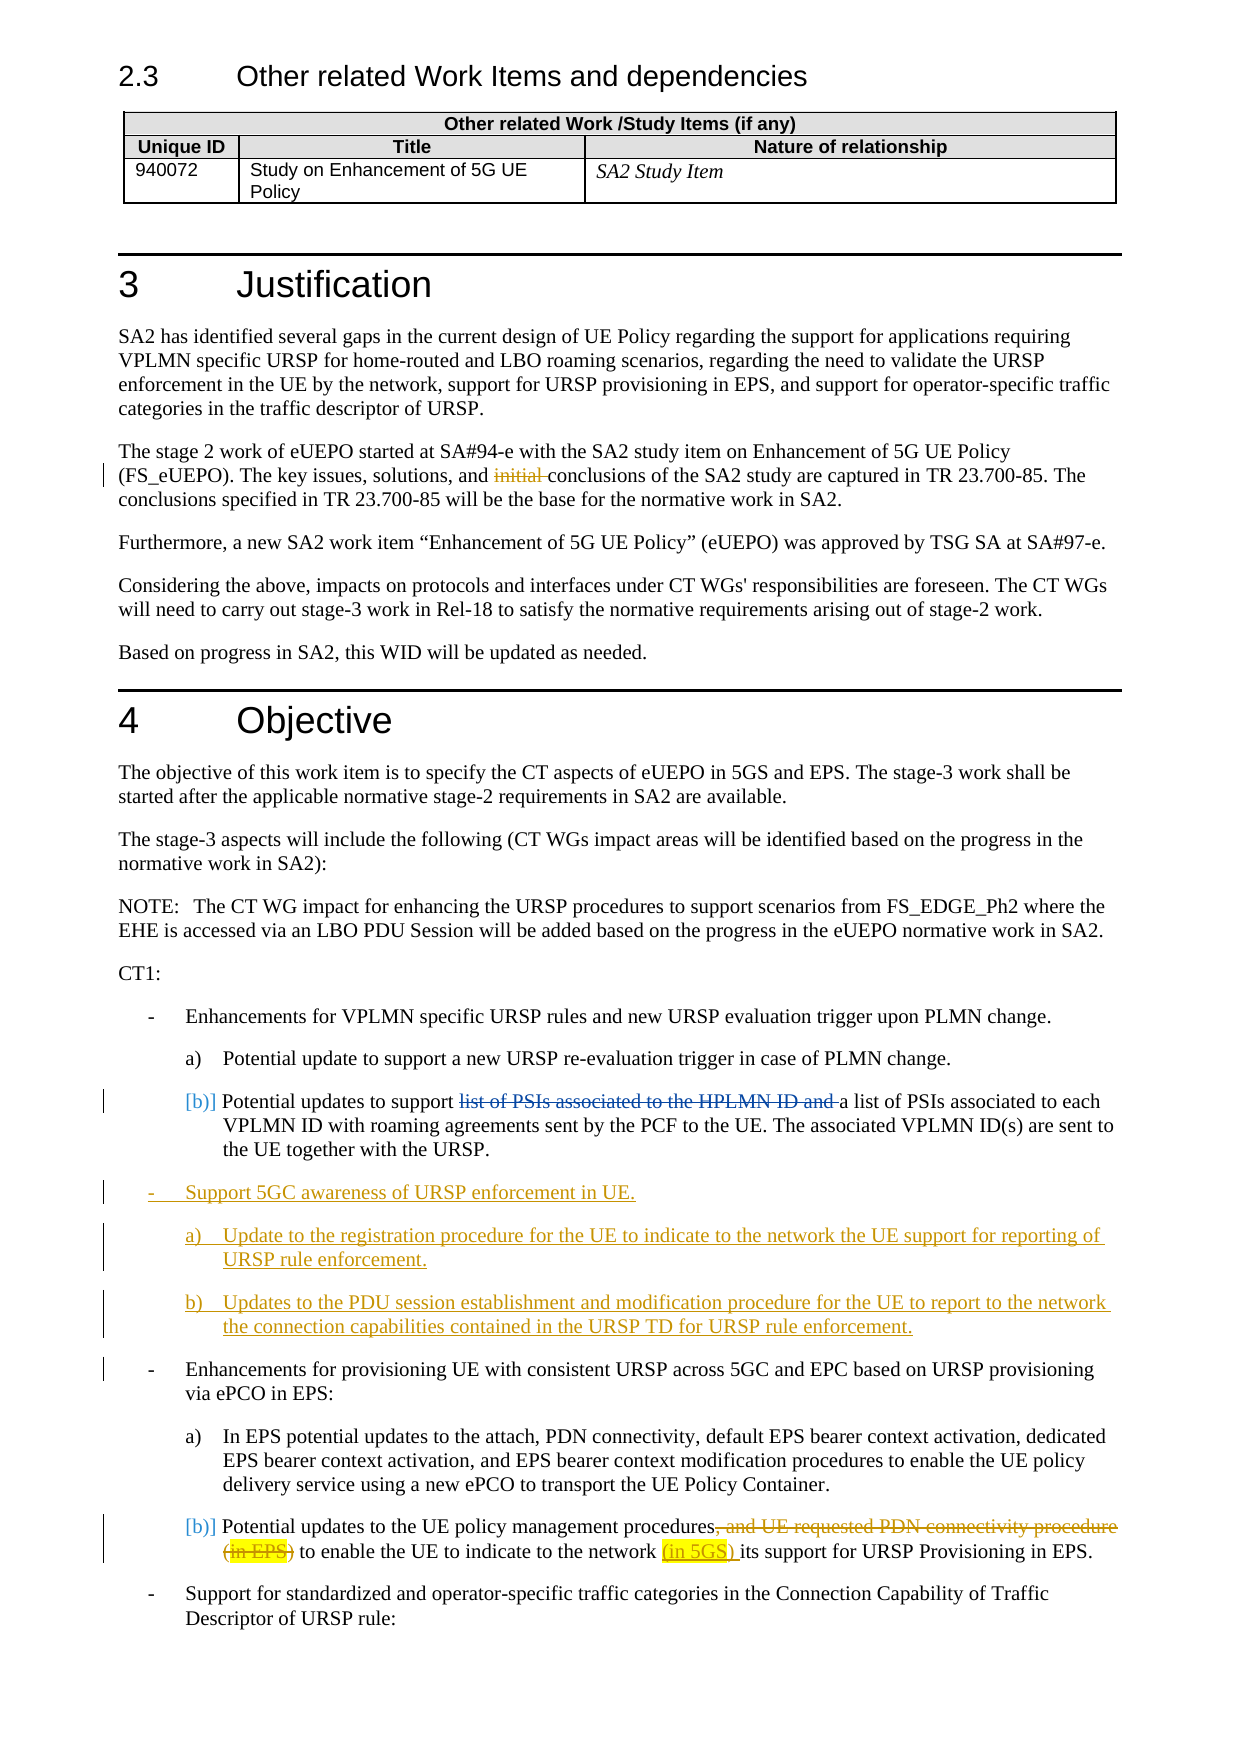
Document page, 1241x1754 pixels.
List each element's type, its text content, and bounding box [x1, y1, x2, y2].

text The objective of this work item is to specify the CT aspects of eUEPO in 5GS and EPS. The stage-3 work shall be started after the applicable normative stage-2 requirements in SA2 are available. [118, 760, 1122, 808]
table_cell Title [240, 136, 584, 158]
text The stage 2 work of eUEPO started at SA#94-e with the SA2 study item on Enhancement of 5G UE Policy (FS_eUEPO). The key issues, solutions, and conclusions of the SA2 study are captured in TR 23.700-85. The conclusions specified in TR 23.700-85 will be the base for the normative work in SA2. [118, 439, 1122, 511]
table_cell 940072 [125, 159, 238, 202]
text NOTE: The CT WG impact for enhancing the URSP procedures to support scenarios from FS_EDGE_Ph2 where the EHE is accessed via an LBO PDU Session will be added based on the progress in the eUEPO normative work in SA2. [118, 894, 1122, 942]
subtitle 3 Justification [118, 256, 1122, 305]
list Potential update to support a new URSP re-evaluation trigger in case of PLMN change. [185, 1046, 1122, 1070]
text CT1: [118, 961, 1122, 985]
table_cell SA2 Study Item [586, 159, 1115, 202]
list Enhancements for provisioning UE with consistent URSP across 5GC and EPC based on URSP provisioning via ePCO in EPS: [148, 1357, 1122, 1405]
text Considering the above, impacts on protocols and interfaces under CT WGs' responsibilities are foreseen. The CT WGs will need to carry out stage-3 work in Rel-18 to satisfy the normative requirements arising out of stage-2 work. [118, 573, 1122, 621]
list Potential updates to support a list of PSIs associated to each VPLMN ID with roaming agreements sent by the PCF to the UE. The associated VPLMN ID(s) are sent to the UE together with the URSP. [185, 1089, 1122, 1161]
text The stage-3 aspects will include the following (CT WGs impact areas will be identified based on the progress in the normative work in SA2): [118, 827, 1122, 875]
text SA2 has identified several gaps in the current design of UE Policy regarding the support for applications requiring VPLMN specific URSP for home-routed and LBO roaming scenarios, regarding the need to validate the URSP enforcement in the UE by the network, support for URSP provisioning in EPS, and support for operator-specific traffic categories in the traffic descriptor of URSP. [118, 324, 1122, 420]
subtitle 4 Objective [118, 692, 1122, 741]
table_cell Nature of relationship [586, 136, 1115, 158]
list Potential updates to the UE policy management procedures to enable the UE to indicate to the network its support for URSP Provisioning in EPS. [185, 1514, 1122, 1563]
text Furthermore, a new SA2 work item “Enhancement of 5G UE Policy” (eUEPO) was approved by TSG SA at SA#97-e. [118, 530, 1122, 554]
table_cell Study on Enhancement of 5G UE Policy [240, 159, 584, 202]
subtitle 2.3 Other related Work Items and dependencies [118, 59, 1122, 93]
list Enhancements for VPLMN specific URSP rules and new URSP evaluation trigger upon PLMN change. [148, 1003, 1122, 1028]
table_cell Unique ID [125, 136, 238, 158]
list Support for standardized and operator-specific traffic categories in the Connection Capability of Traffic Descriptor of URSP rule: [148, 1581, 1122, 1629]
text Based on progress in SA2, this WID will be updated as needed. [118, 640, 1122, 664]
table_header Other related Work /Study Items (if any) [125, 113, 1115, 134]
list In EPS potential updates to the attach, PDN connectivity, default EPS bearer context activation, dedicated EPS bearer context activation, and EPS bearer context modification procedures to enable the UE policy delivery service using a new ePCO to transport the UE Policy Container. [185, 1423, 1122, 1496]
